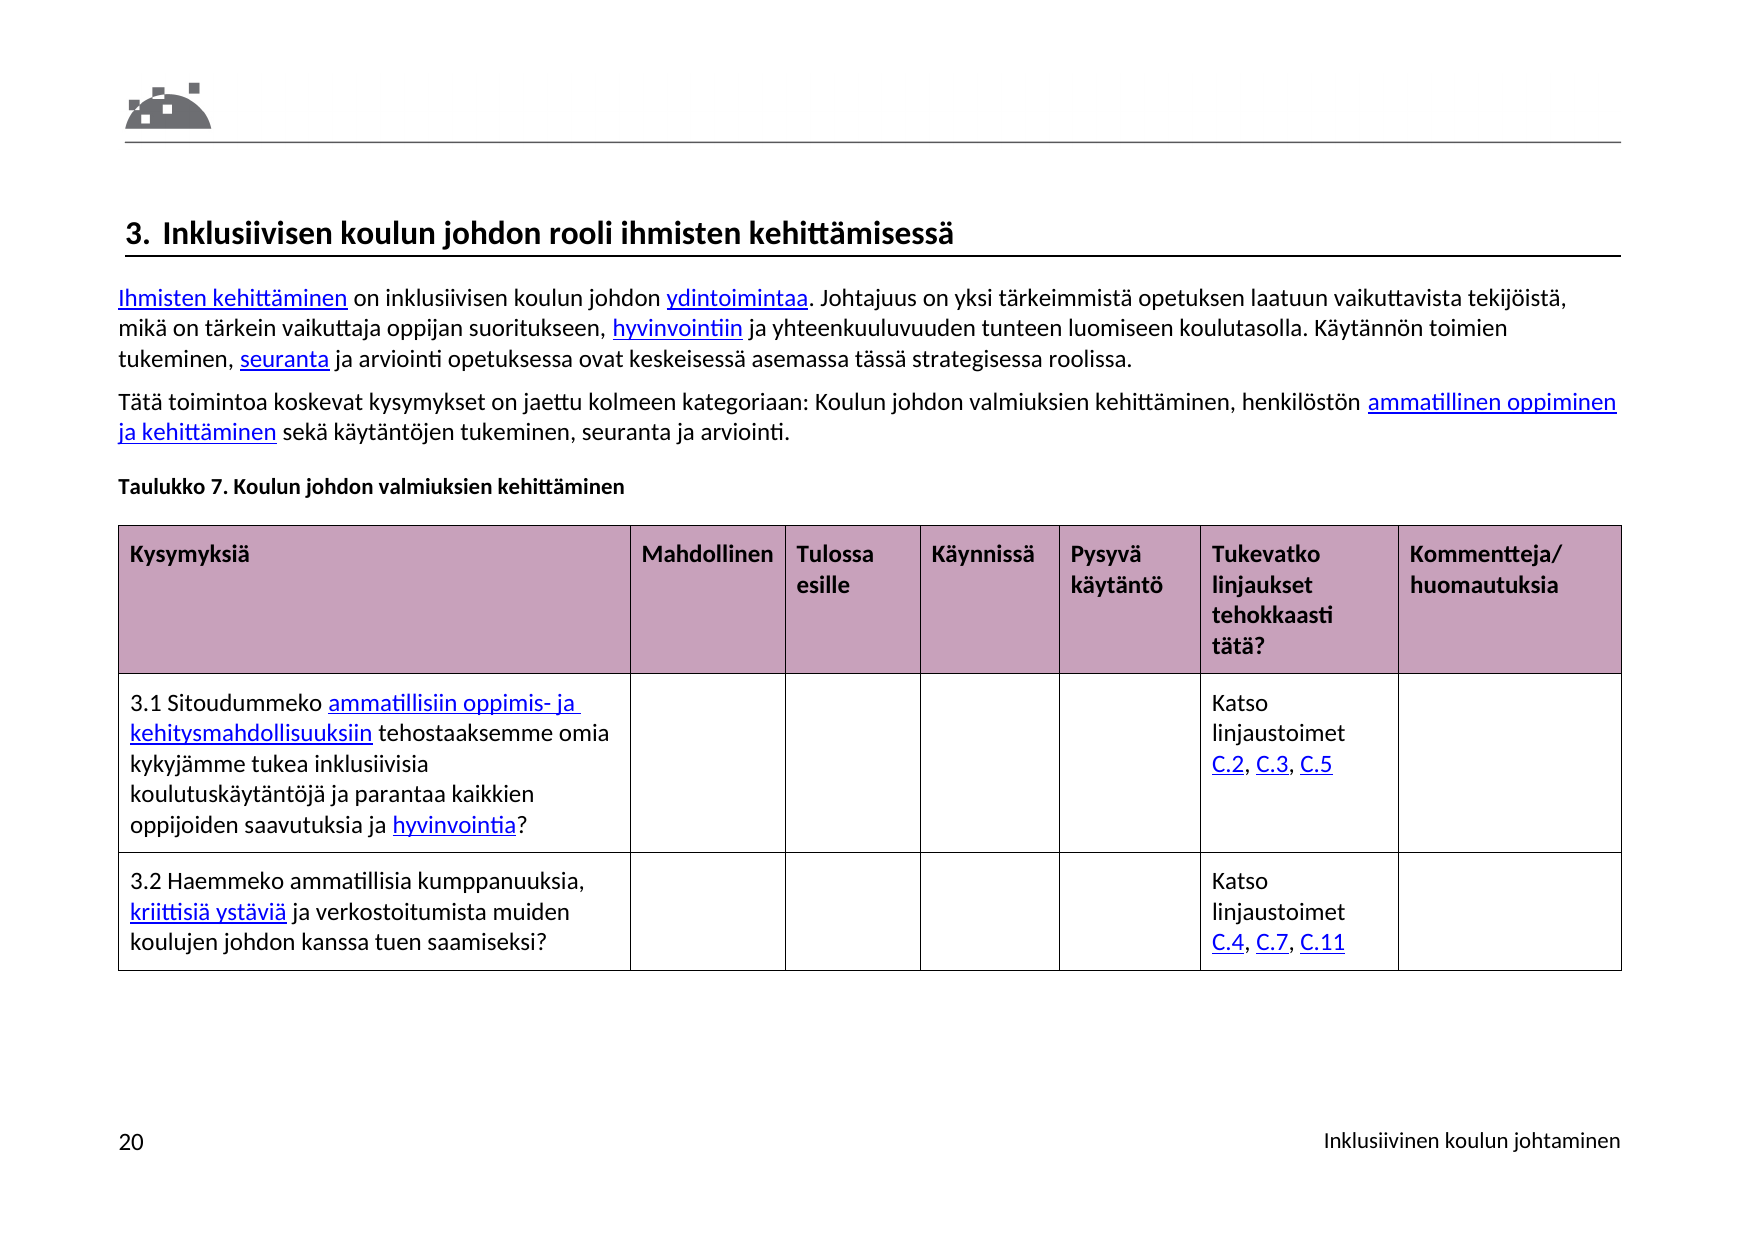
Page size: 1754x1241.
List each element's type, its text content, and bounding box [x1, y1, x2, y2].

table_cell 3.2 Haemmeko ammatillisia kumppanuuksia, kriittisiä ystäviä ja verkostoitumista muiden koulujen johdon kanssa tuen saamiseksi? [119, 853, 630, 969]
table_cell Katso linjaustoimet C.2, C.3, C.5 [1201, 674, 1398, 852]
table_cell [921, 853, 1059, 969]
table_cell Katso linjaustoimet C.4, C.7, C.11 [1201, 853, 1398, 969]
table_cell [1399, 674, 1621, 852]
table_header Tulossa esille [786, 526, 920, 673]
table_cell [786, 853, 920, 969]
table_cell [1399, 853, 1621, 969]
text Taulukko 7. Koulun johdon valmiuksien kehittäminen [118, 472, 1621, 500]
text Tätä toimintoa koskevat kysymykset on jaettu kolmeen kategoriaan: Koulun johdon valmiuksien kehittäminen, henkilöstön ammatillinen oppiminen ja kehittäminen sekä käytäntöjen tukeminen, seuranta ja arviointi. [118, 386, 1621, 447]
table_cell [631, 853, 785, 969]
table_cell [786, 674, 920, 852]
table_header Pysyvä käytäntö [1060, 526, 1200, 673]
table_header Kysymyksiä [119, 526, 630, 673]
table_header Tukevatko linjaukset tehokkaasti tätä? [1201, 526, 1398, 673]
subtitle Inklusiivisen koulun johdon rooli ihmisten kehittämisessä [125, 212, 1621, 255]
table_header Kommentteja/ huomautuksia [1399, 526, 1621, 673]
picture [118, 73, 1622, 150]
table_cell 3.1 Sitoudummeko ammatillisiin oppimis- ja kehitysmahdollisuuksiin tehostaaksemme omia kykyjämme tukea inklusiivisia koulutuskäytäntöjä ja parantaa kaikkien oppijoiden saavutuksia ja hyvinvointia? [119, 674, 630, 852]
table_cell [1060, 674, 1200, 852]
table_cell [1060, 853, 1200, 969]
table_header Mahdollinen [631, 526, 785, 673]
table_header Käynnissä [921, 526, 1059, 673]
table_cell [631, 674, 785, 852]
text Ihmisten kehittäminen on inklusiivisen koulun johdon ydintoimintaa. Johtajuus on yksi tärkeimmistä opetuksen laatuun vaikuttavista tekijöistä, mikä on tärkein vaikuttaja oppijan suoritukseen, hyvinvointiin ja yhteenkuuluvuuden tunteen luomiseen koulutasolla. Käytännön toimien tukeminen, seuranta ja arviointi opetuksessa ovat keskeisessä asemassa tässä strategisessa roolissa. [118, 282, 1621, 373]
table_cell [921, 674, 1059, 852]
